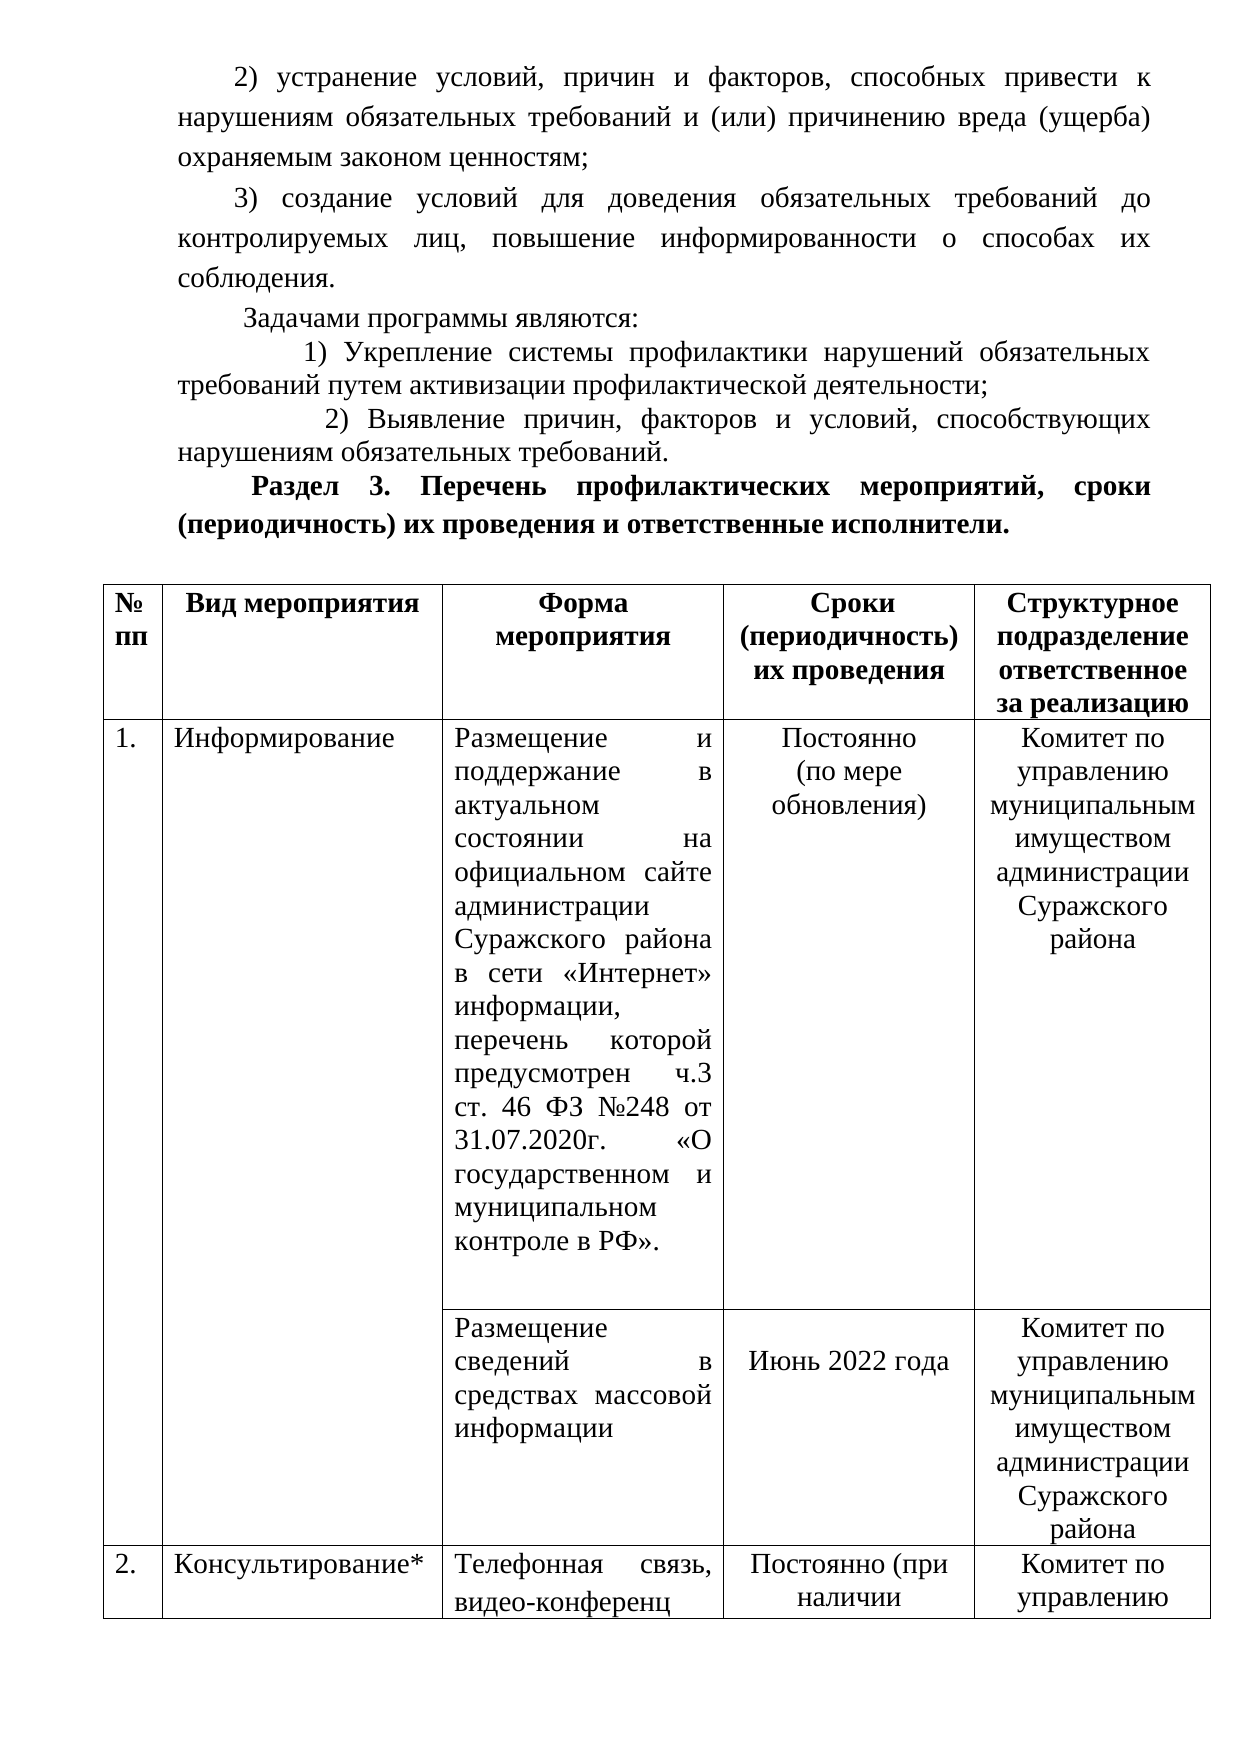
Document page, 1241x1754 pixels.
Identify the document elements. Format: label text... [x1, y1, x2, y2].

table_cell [975, 1310, 1210, 1545]
table_cell Информирование [163, 720, 442, 1545]
text Задачами программы являются: [177, 300, 1152, 334]
table_cell Размещение и поддержание в актуальном состоянии на официальном сайте администрации Суражского района в сети «Интернет» информации, перечень которой предусмотрен ч.3 ст. 46 ФЗ №248 от 31.07.2020г. «О государственном и муниципальном контроле в РФ». [443, 720, 723, 1309]
table_header Форма мероприятия [443, 585, 723, 719]
table_cell Постоянно (по мере обновления) [724, 720, 974, 1309]
table_cell Июнь 2022 года [724, 1310, 974, 1545]
text 3) создание условий для доведения обязательных требований до контролируемых лиц, повышение информированности о способах их соблюдения. [177, 180, 1152, 294]
table_cell 1. [104, 720, 162, 1545]
text 2) устранение условий, причин и факторов, способных привести к нарушениям обязательных требований и (или) причинению вреда (ущерба) охраняемым законом ценностям; [177, 59, 1152, 173]
text 1) Укрепление системы профилактики нарушений обязательных требований путем активизации профилактической деятельности; [177, 334, 1152, 401]
table_cell Консультирование* [163, 1546, 442, 1618]
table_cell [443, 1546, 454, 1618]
table_cell 2. [104, 1546, 162, 1618]
table_header № пп [104, 585, 162, 719]
table_header Сроки (периодичность) их проведения [724, 585, 974, 719]
table_header Вид мероприятия [163, 585, 442, 719]
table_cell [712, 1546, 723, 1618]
table_cell Комитет по управлению муниципальным имуществом администрации Суражского района [975, 720, 1210, 1309]
table_header Структурное подразделение ответственное за реализацию [975, 585, 1210, 719]
text 2) Выявление причин, факторов и условий, способствующих нарушениям обязательных требований. [177, 401, 1152, 468]
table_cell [724, 1546, 974, 1618]
table_cell Размещение сведений в средствах массовой информации [443, 1310, 723, 1545]
text Раздел 3. Перечень профилактических мероприятий, сроки (периодичность) их проведения и ответственные исполнители. [177, 468, 1152, 540]
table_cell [975, 1546, 1210, 1618]
